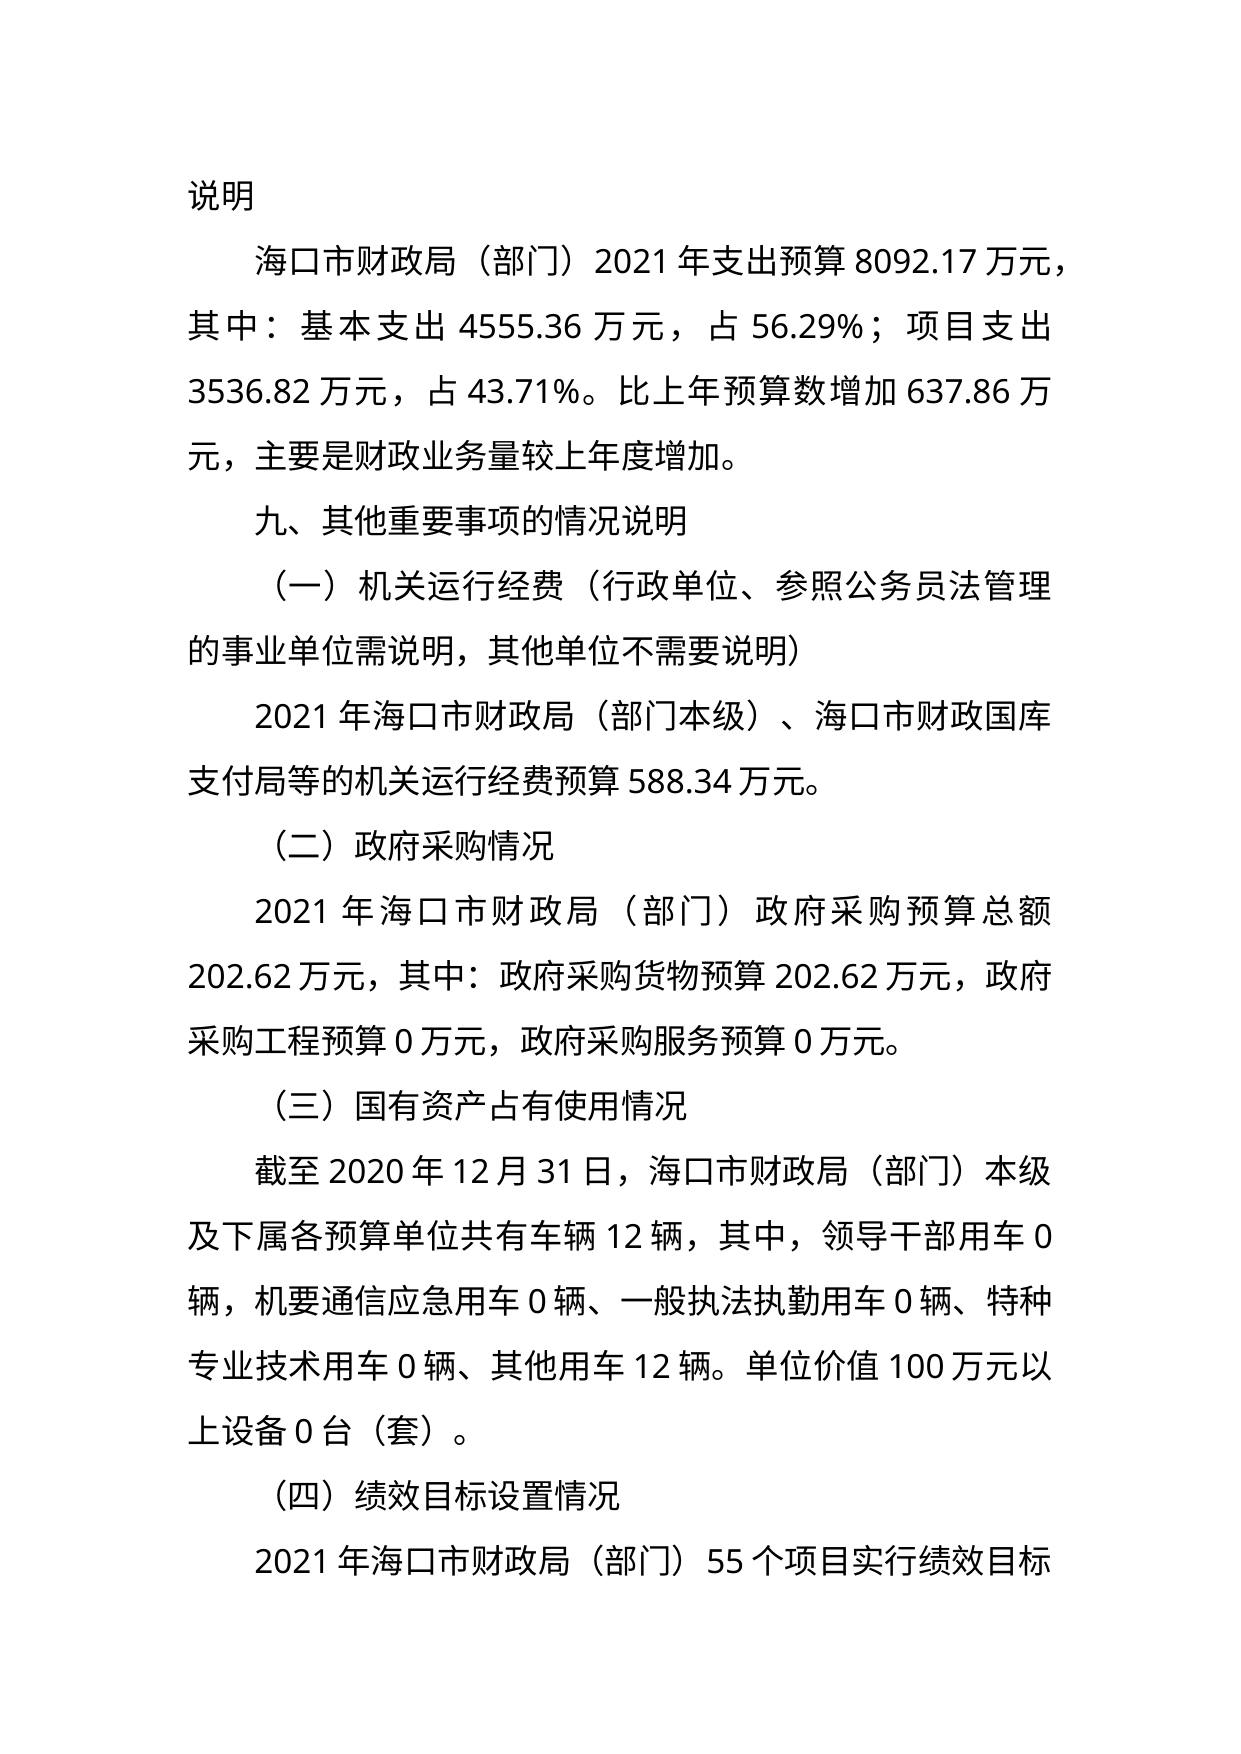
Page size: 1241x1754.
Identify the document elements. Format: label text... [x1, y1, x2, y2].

text 2021年海口市财政局（部门）政府采购预算总额202.62万元，其中：政府采购货物预算202.62万元，政府采购工程预算0万元，政府采购服务预算0万元。 [187, 877, 1053, 1072]
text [187, 1527, 1053, 1592]
text （三）国有资产占有使用情况 [187, 1072, 1053, 1137]
text （二）政府采购情况 [187, 812, 1053, 877]
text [187, 162, 1053, 227]
text 2021年海口市财政局（部门本级）、海口市财政国库支付局等的机关运行经费预算588.34万元。 [187, 682, 1053, 812]
text （一）机关运行经费（行政单位、参照公务员法管理的事业单位需说明，其他单位不需要说明） [187, 552, 1053, 682]
text 九、其他重要事项的情况说明 [187, 487, 1053, 552]
text 海口市财政局（部门）2021年支出预算8092.17万元，其中：基本支出4555.36万元，占56.29%；项目支出3536.82万元，占43.71%。比上年预算数增加637.86万元，主要是财政业务量较上年度增加。 [187, 227, 1053, 487]
text 截至2020年12月31日，海口市财政局（部门）本级及下属各预算单位共有车辆12辆，其中，领导干部用车0辆，机要通信应急用车0辆、一般执法执勤用车0辆、特种专业技术用车0辆、其他用车12辆。单位价值100万元以上设备0台（套）。 [187, 1137, 1053, 1462]
text （四）绩效目标设置情况 [187, 1462, 1053, 1527]
